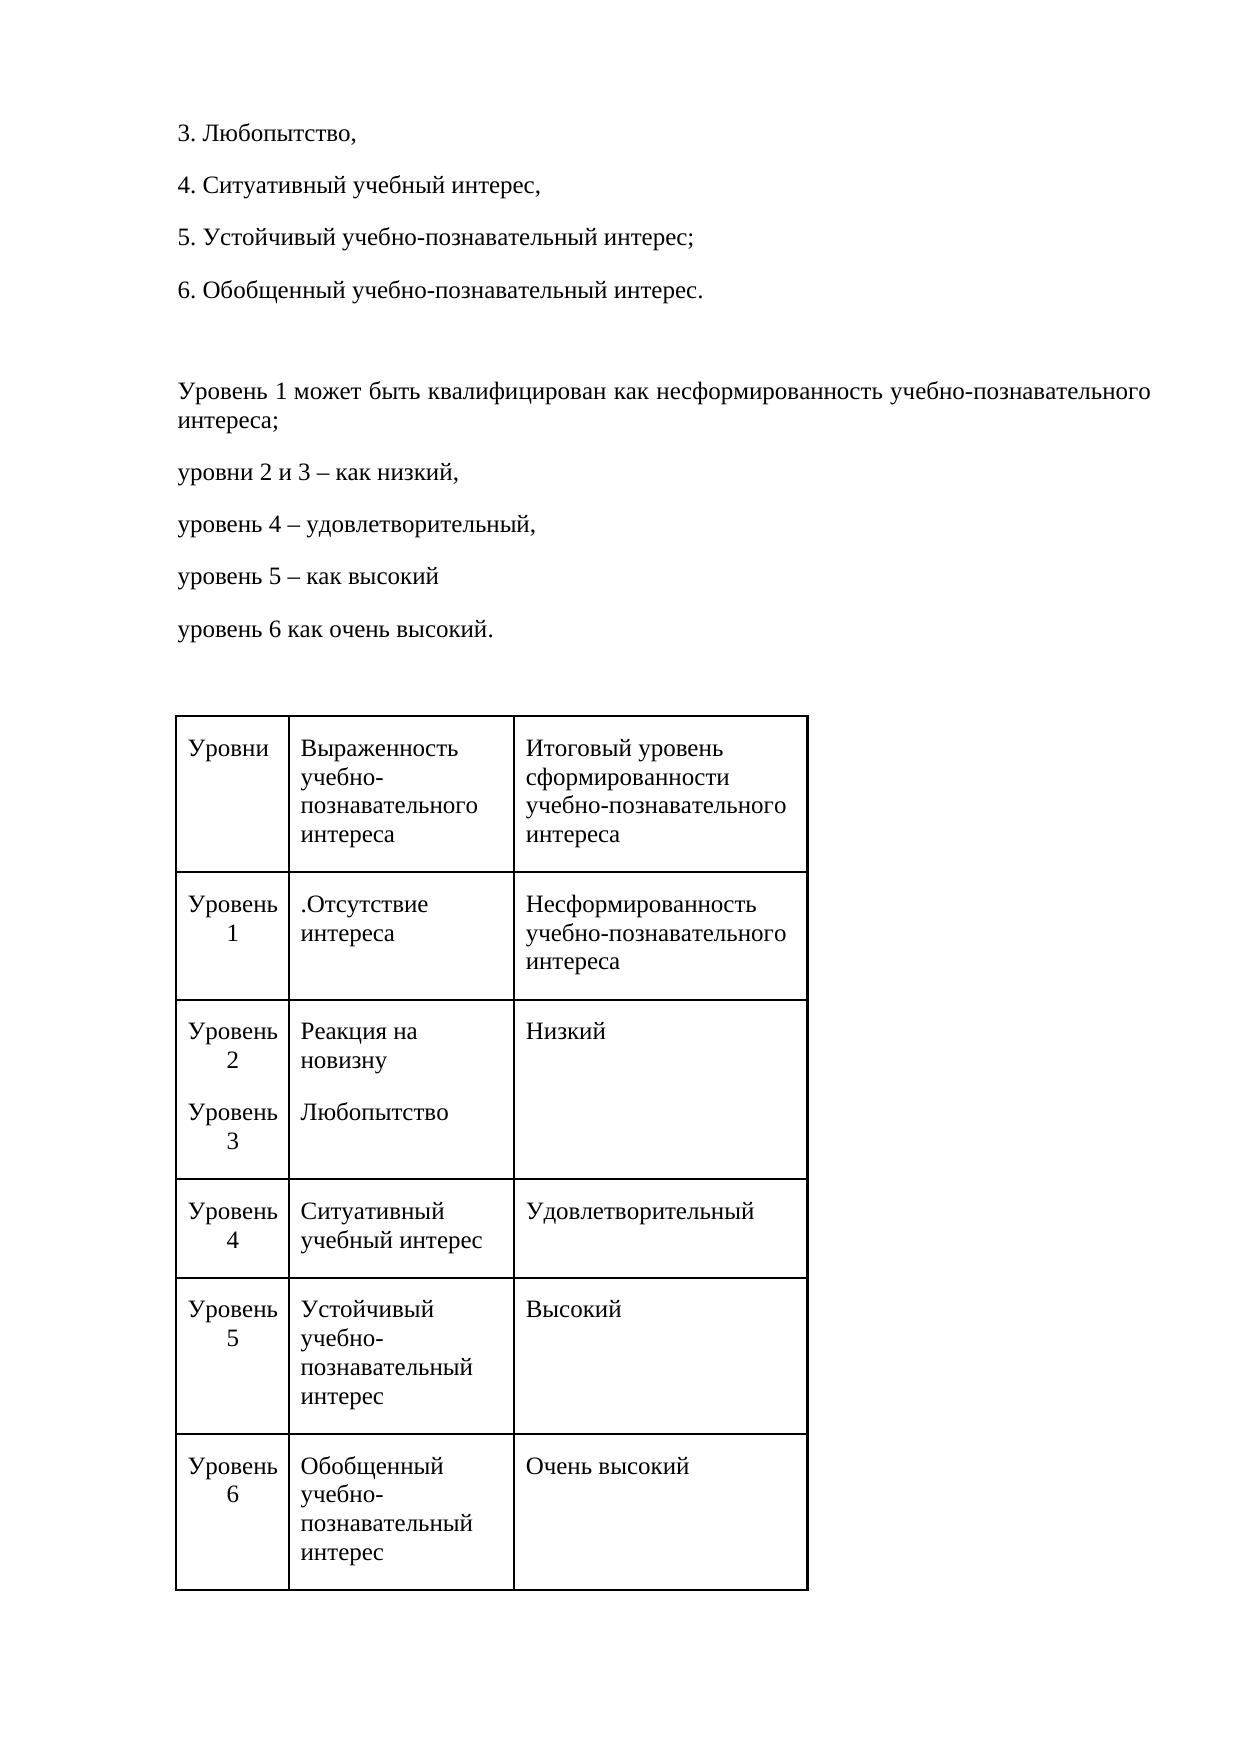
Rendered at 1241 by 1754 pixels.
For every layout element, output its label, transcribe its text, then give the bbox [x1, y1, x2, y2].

text 3. Любопытство, [177, 118, 1152, 147]
table_cell Уровень 2 Уровень 3 [177, 1001, 288, 1178]
text уровни 2 и 3 – как низкий, [177, 457, 1152, 486]
table_header Итоговый уровень сформированности учебно-познавательного интереса [515, 717, 806, 871]
table_cell Высокий [515, 1279, 806, 1433]
table_cell Низкий [515, 1001, 806, 1178]
table_cell Реакция на новизну Любопытство [290, 1001, 513, 1178]
text уровень 5 – как высокий [177, 561, 1152, 590]
table_header Уровни [177, 717, 288, 871]
table_cell Уровень 6 [177, 1435, 288, 1589]
table_header Выраженность учебно-познавательного интереса [290, 717, 513, 871]
text Уровень 1 может быть квалифицирован как несформированность учебно-познавательного интереса; [177, 376, 1152, 434]
text уровень 4 – удовлетворительный, [177, 509, 1152, 538]
text уровень 6 как очень высокий. [177, 614, 1152, 642]
text 6. Обобщенный учебно-познавательный интерес. [177, 275, 1152, 303]
text 5. Устойчивый учебно-познавательный интерес; [177, 222, 1152, 251]
table_cell Уровень 1 [177, 873, 288, 999]
table_cell Несформированность учебно-познавательного интереса [515, 873, 806, 999]
table_cell Удовлетворительный [515, 1180, 806, 1277]
text 4. Ситуативный учебный интерес, [177, 170, 1152, 199]
table_cell Ситуативный учебный интерес [290, 1180, 513, 1277]
table_cell Уровень 5 [177, 1279, 288, 1433]
table_cell Очень высокий [515, 1435, 806, 1589]
table_cell Устойчивый учебно-познавательный интерес [290, 1279, 513, 1433]
table_cell Уровень 4 [177, 1180, 288, 1277]
table_cell Обобщенный учебно-познавательный интерес [290, 1435, 513, 1589]
table_cell .Отсутствие интереса [290, 873, 513, 999]
